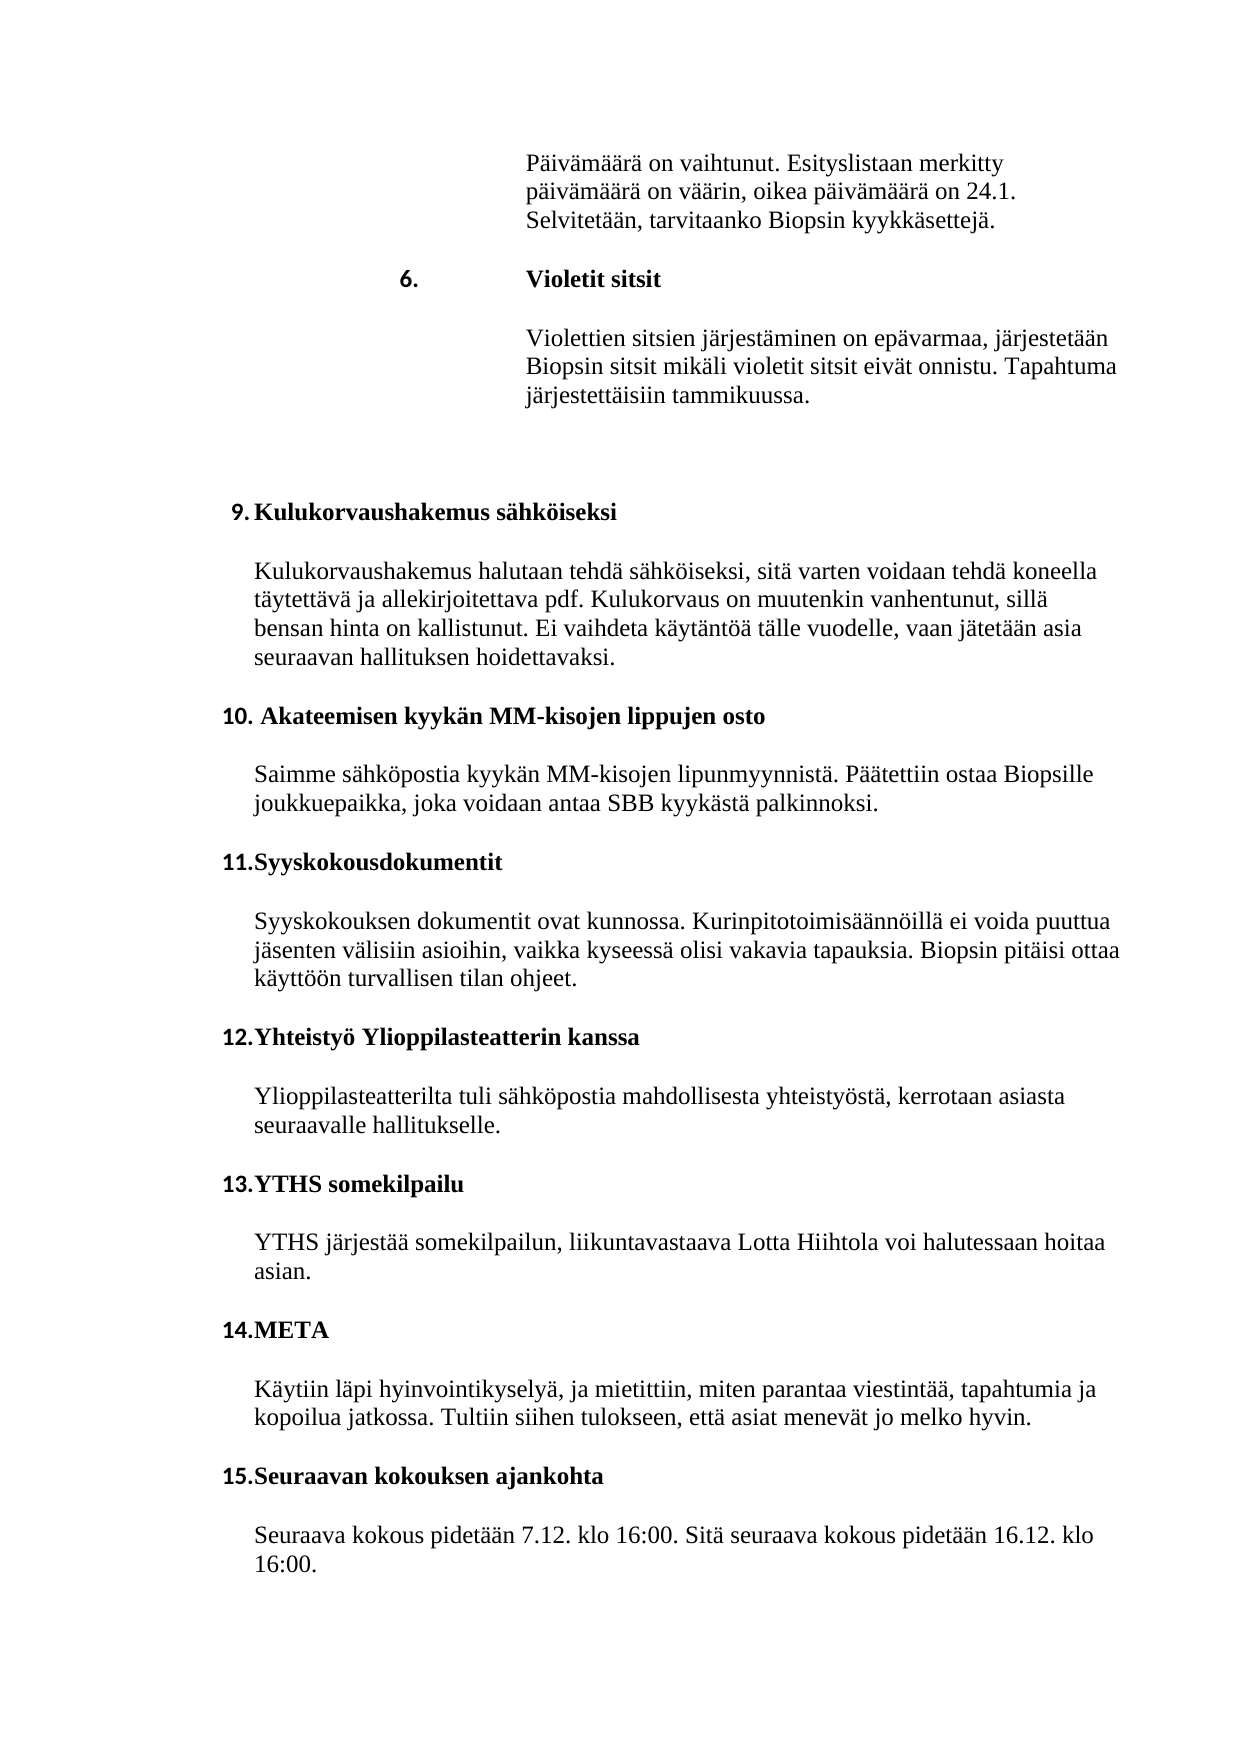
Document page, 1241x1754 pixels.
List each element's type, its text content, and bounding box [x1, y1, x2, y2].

text Saimme sähköpostia kyykän MM-kisojen lipunmyynnistä. Päätettiin ostaa Biopsille joukkuepaikka, joka voidaan antaa SBB kyykästä palkinnoksi. [254, 759, 1122, 817]
list Kulukorvaushakemus sähköiseksi [231, 496, 1122, 527]
list YTHS somekilpailu [222, 1168, 1122, 1198]
list Yhteistyö Ylioppilasteatterin kanssa [222, 1021, 1122, 1052]
list Akateemisen kyykän MM-kisojen lippujen osto [222, 700, 1122, 730]
list Seuraavan kokouksen ajankohta [222, 1460, 1122, 1491]
text Ylioppilasteatterilta tuli sähköpostia mahdollisesta yhteistyöstä, kerrotaan asiasta seuraavalle hallitukselle. [254, 1081, 1122, 1138]
list Syyskokousdokumentit [222, 846, 1122, 877]
list META [222, 1314, 1122, 1344]
text Kulukorvaushakemus halutaan tehdä sähköiseksi, sitä varten voidaan tehdä koneella täytettävä ja allekirjoitettava pdf. Kulukorvaus on muutenkin vanhentunut, sillä bensan hinta on kallistunut. Ei vaihdeta käytäntöä tälle vuodelle, vaan jätetään asia seuraavan hallituksen hoidettavaksi. [254, 556, 1122, 671]
text YTHS järjestää somekilpailun, liikuntavastaava Lotta Hiihtola voi halutessaan hoitaa asian. [254, 1227, 1122, 1285]
text Violettien sitsien järjestäminen on epävarmaa, järjestetään Biopsin sitsit mikäli violetit sitsit eivät onnistu. Tapahtuma järjestettäisiin tammikuussa. [526, 323, 1122, 409]
text Seuraava kokous pidetään 7.12. klo 16:00. Sitä seuraava kokous pidetään 16.12. klo 16:00. [254, 1520, 1122, 1578]
list Violetit sitsit [399, 263, 1122, 293]
text Syyskokouksen dokumentit ovat kunnossa. Kurinpitotoimisäännöillä ei voida puuttua jäsenten välisiin asioihin, vaikka kyseessä olisi vakavia tapauksia. Biopsin pitäisi ottaa käyttöön turvallisen tilan ohjeet. [254, 906, 1122, 992]
text Käytiin läpi hyinvointikyselyä, ja mietittiin, miten parantaa viestintää, tapahtumia ja kopoilua jatkossa. Tultiin siihen tulokseen, että asiat menevät jo melko hyvin. [254, 1374, 1122, 1431]
text Päivämäärä on vaihtunut. Esityslistaan merkitty päivämäärä on väärin, oikea päivämäärä on 24.1. Selvitetään, tarvitaanko Biopsin kyykkäsettejä. [526, 148, 1122, 234]
